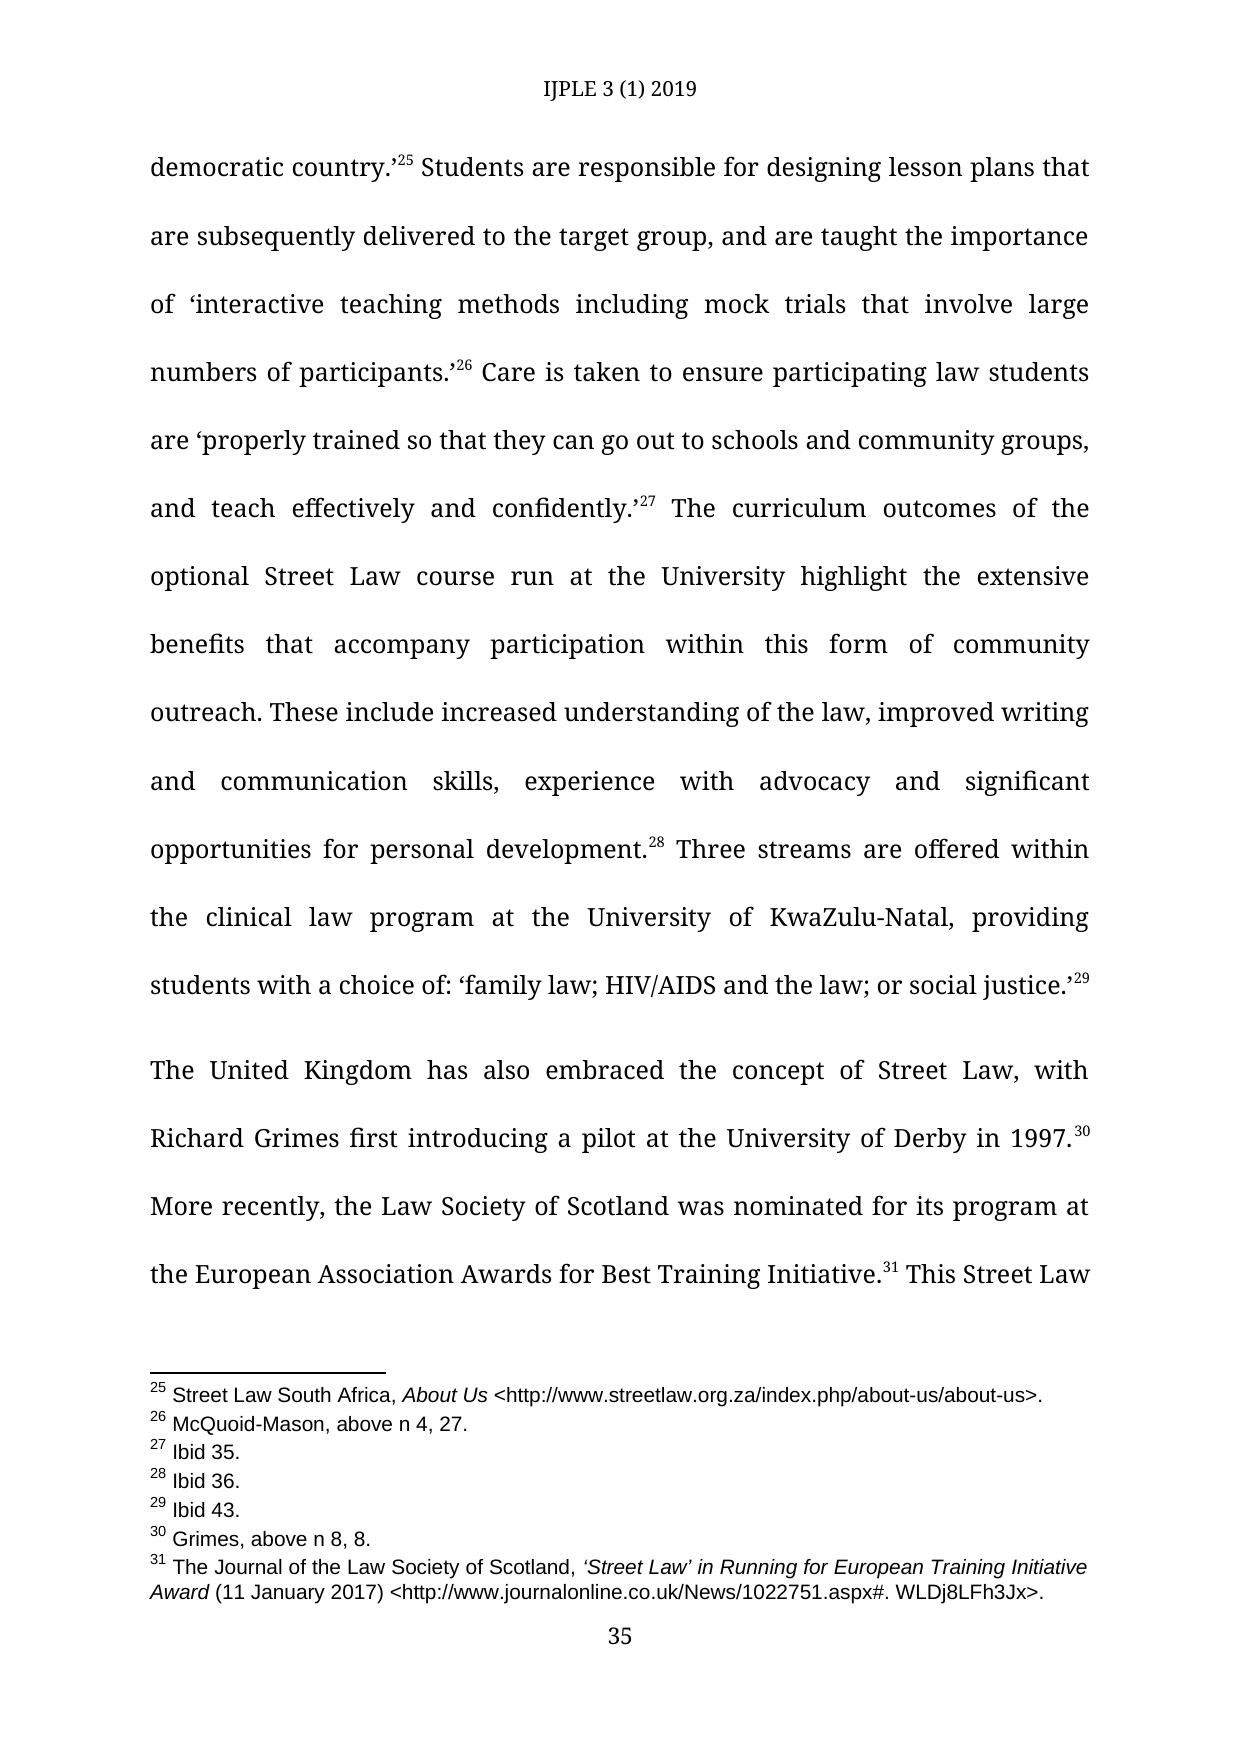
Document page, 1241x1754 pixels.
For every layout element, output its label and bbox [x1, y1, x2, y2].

text [150, 150, 1090, 1002]
text [150, 1052, 1090, 1291]
